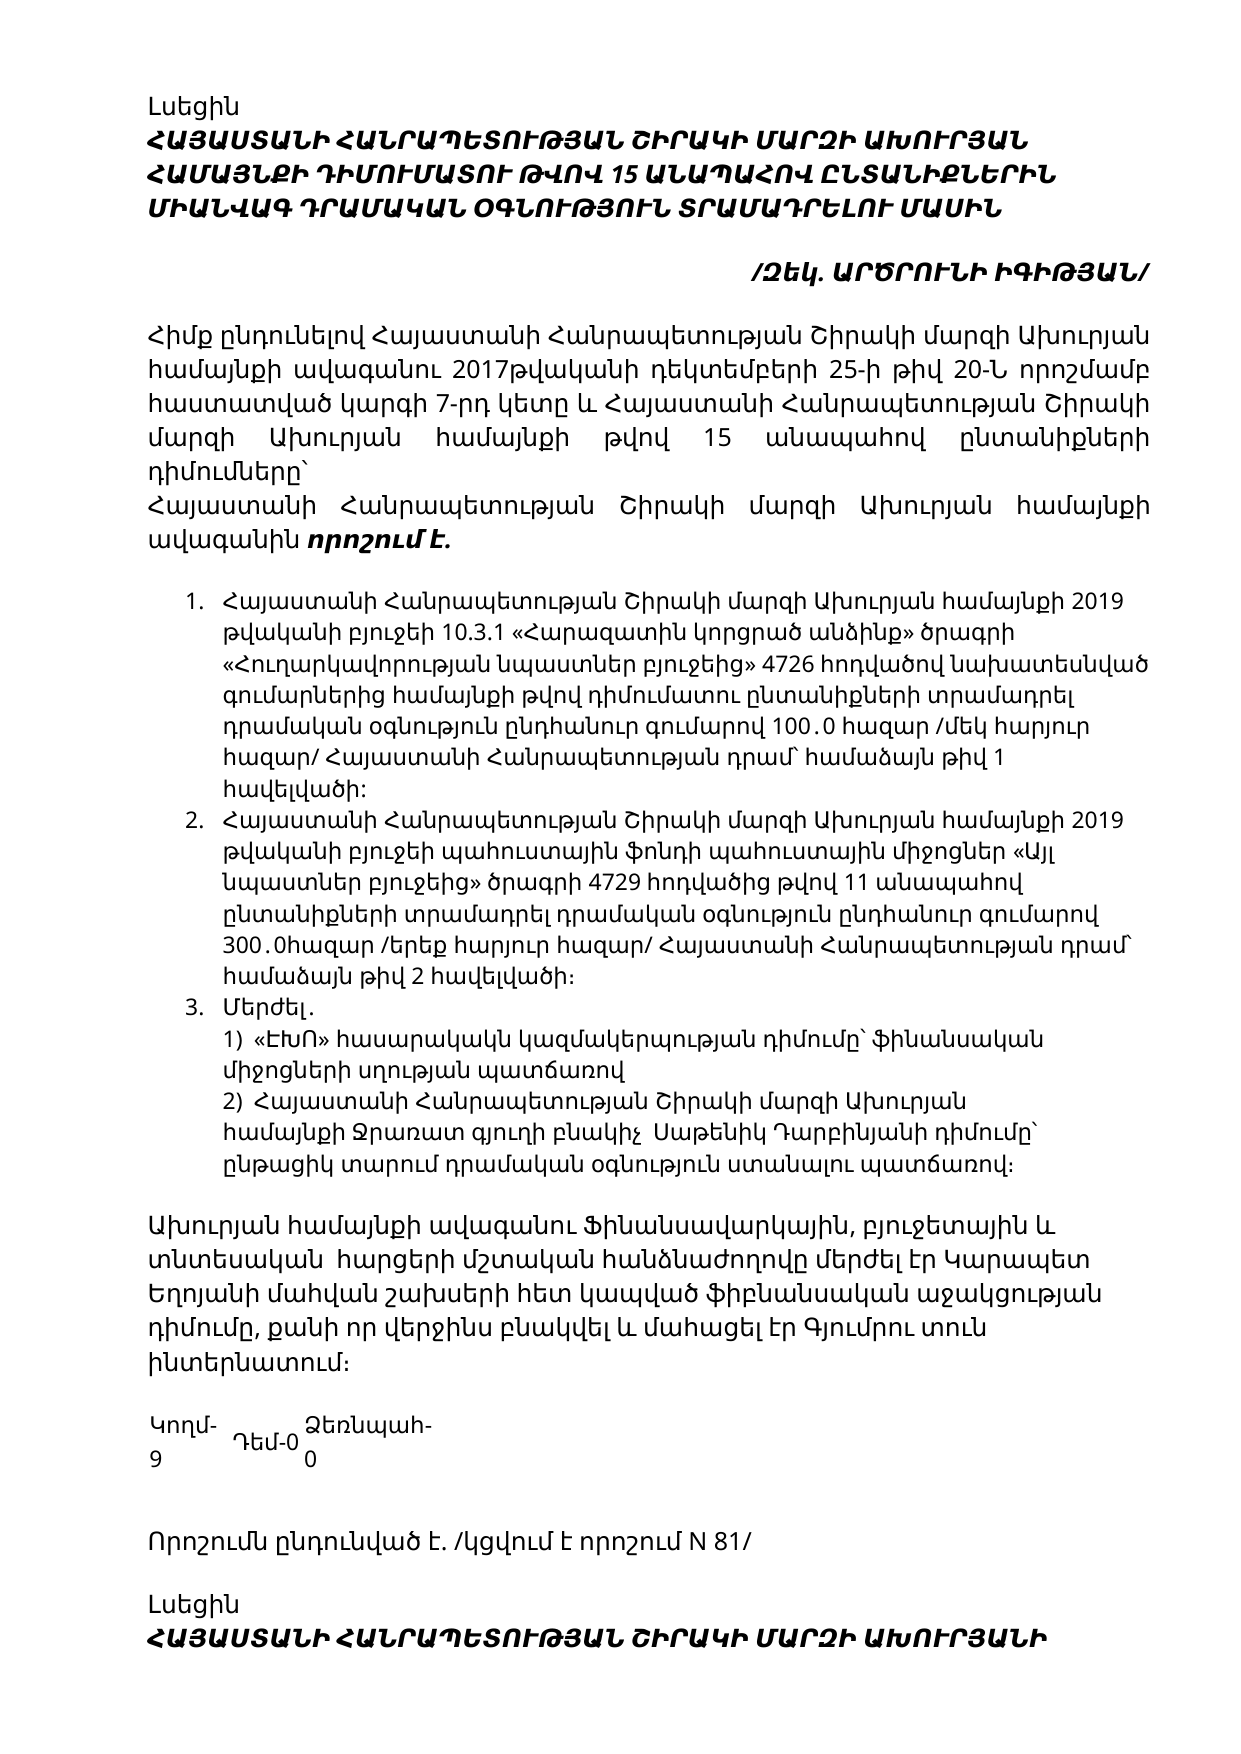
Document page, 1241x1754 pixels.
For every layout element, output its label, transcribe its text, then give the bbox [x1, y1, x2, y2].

table_header Կողմ-9 [148, 1408, 231, 1494]
list Մերժել․ 1) «ԷԽՈ» հասարակակն կազմակերպության դիմումը՝ ֆինանսական միջոցների սղության պատճառով 2) Հայաստանի Հանրապետության Շիրակի մարզի Ախուրյան համայնքի Ջրառատ գյուղի բնակիչ Սաթենիկ Դարբինյանի դիմումը՝ ընթացիկ տարում դրամական օգնություն ստանալու պատճառով։ [185, 991, 1151, 1179]
text Լսեցին ՀԱՅԱՍՏԱՆԻ ՀԱՆՐԱՊԵՏՈՒԹՅԱՆ ՇԻՐԱԿԻ ՄԱՐԶԻ ԱԽՈՒՐՅԱՆ ՀԱՄԱՅՆՔԻ ԴԻՄՈՒՄԱՏՈՒ ԹՎՈՎ 15 ԱՆԱՊԱՀՈՎ ԸՆՏԱՆԻՔՆԵՐԻՆ ՄԻԱՆՎԱԳ ԴՐԱՄԱԿԱՆ ՕԳՆՈՒԹՅՈՒՆ ՏՐԱՄԱԴՐԵԼՈՒ ՄԱՍԻՆ [147, 89, 1151, 225]
text Հիմք ընդունելով Հայաստանի Հանրապետության Շիրակի մարզի Ախուրյան համայնքի ավագանու 2017թվականի դեկտեմբերի 25-ի թիվ 20-Ն որոշմամբ հաստատված կարգի 7-րդ կետը և Հայաստանի Հանրապետության Շիրակի մարզի Ախուրյան համայնքի թվով 15 անապահով ընտանիքների դիմումները՝ Հայաստանի Հանրապետության Շիրակի մարզի Ախուրյան համայնքի ավագանին որոշում է. [147, 317, 1151, 556]
text Որոշումն ընդունված է. /կցվում է որոշում N 81/ [147, 1523, 1151, 1557]
list Հայաստանի Հանրապետության Շիրակի մարզի Ախուրյան համայնքի 2019 թվականի բյուջեի պահուստային ֆոնդի պահուստային միջոցներ «Այլ նպաստներ բյուջեից» ծրագրի 4729 հոդվածից թվով 11 անապահով ընտանիքների տրամադրել դրամական օգնություն ընդհանուր գումարով 300․0հազար /երեք հարյուր հազար/ Հայաստանի Հանրապետության դրամ՝ համաձայն թիվ 2 հավելվածի։ [185, 804, 1151, 991]
list Հայաստանի Հանրապետության Շիրակի մարզի Ախուրյան համայնքի 2019 թվականի բյուջեի 10.3.1 «Հարազատին կորցրած անձինք» ծրագրի «Հուղարկավորության նպաստներ բյուջեից» 4726 հոդվածով նախատեսնված գումարներից համայնքի թվով դիմումատու ընտանիքների տրամադրել դրամական օգնություն ընդհանուր գումարով 100․0 հազար /մեկ հարյուր հազար/ Հայաստանի Հանրապետության դրամ՝ համաձայն թիվ 1 հավելվածի: [185, 585, 1151, 804]
text Ախուրյան համայնքի ավագանու Ֆինանսավարկային, բյուջետային և տնտեսական հարցերի մշտական հանձնաժողովը մերժել էր Կարապետ Եղոյանի մահվան շախսերի հետ կապված ֆիբնանսական աջակցության դիմումը, քանի որ վերջինս բնակվել և մահացել էր Գյումրու տուն ինտերնատում։ [147, 1208, 1151, 1378]
table_header Ձեռնպահ-0 [302, 1408, 436, 1494]
table_header Դեմ-0 [231, 1408, 302, 1494]
text /Զեկ. ԱՐԾՐՈՒՆԻ ԻԳԻԹՅԱՆ/ [147, 254, 1151, 288]
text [147, 1587, 1151, 1655]
